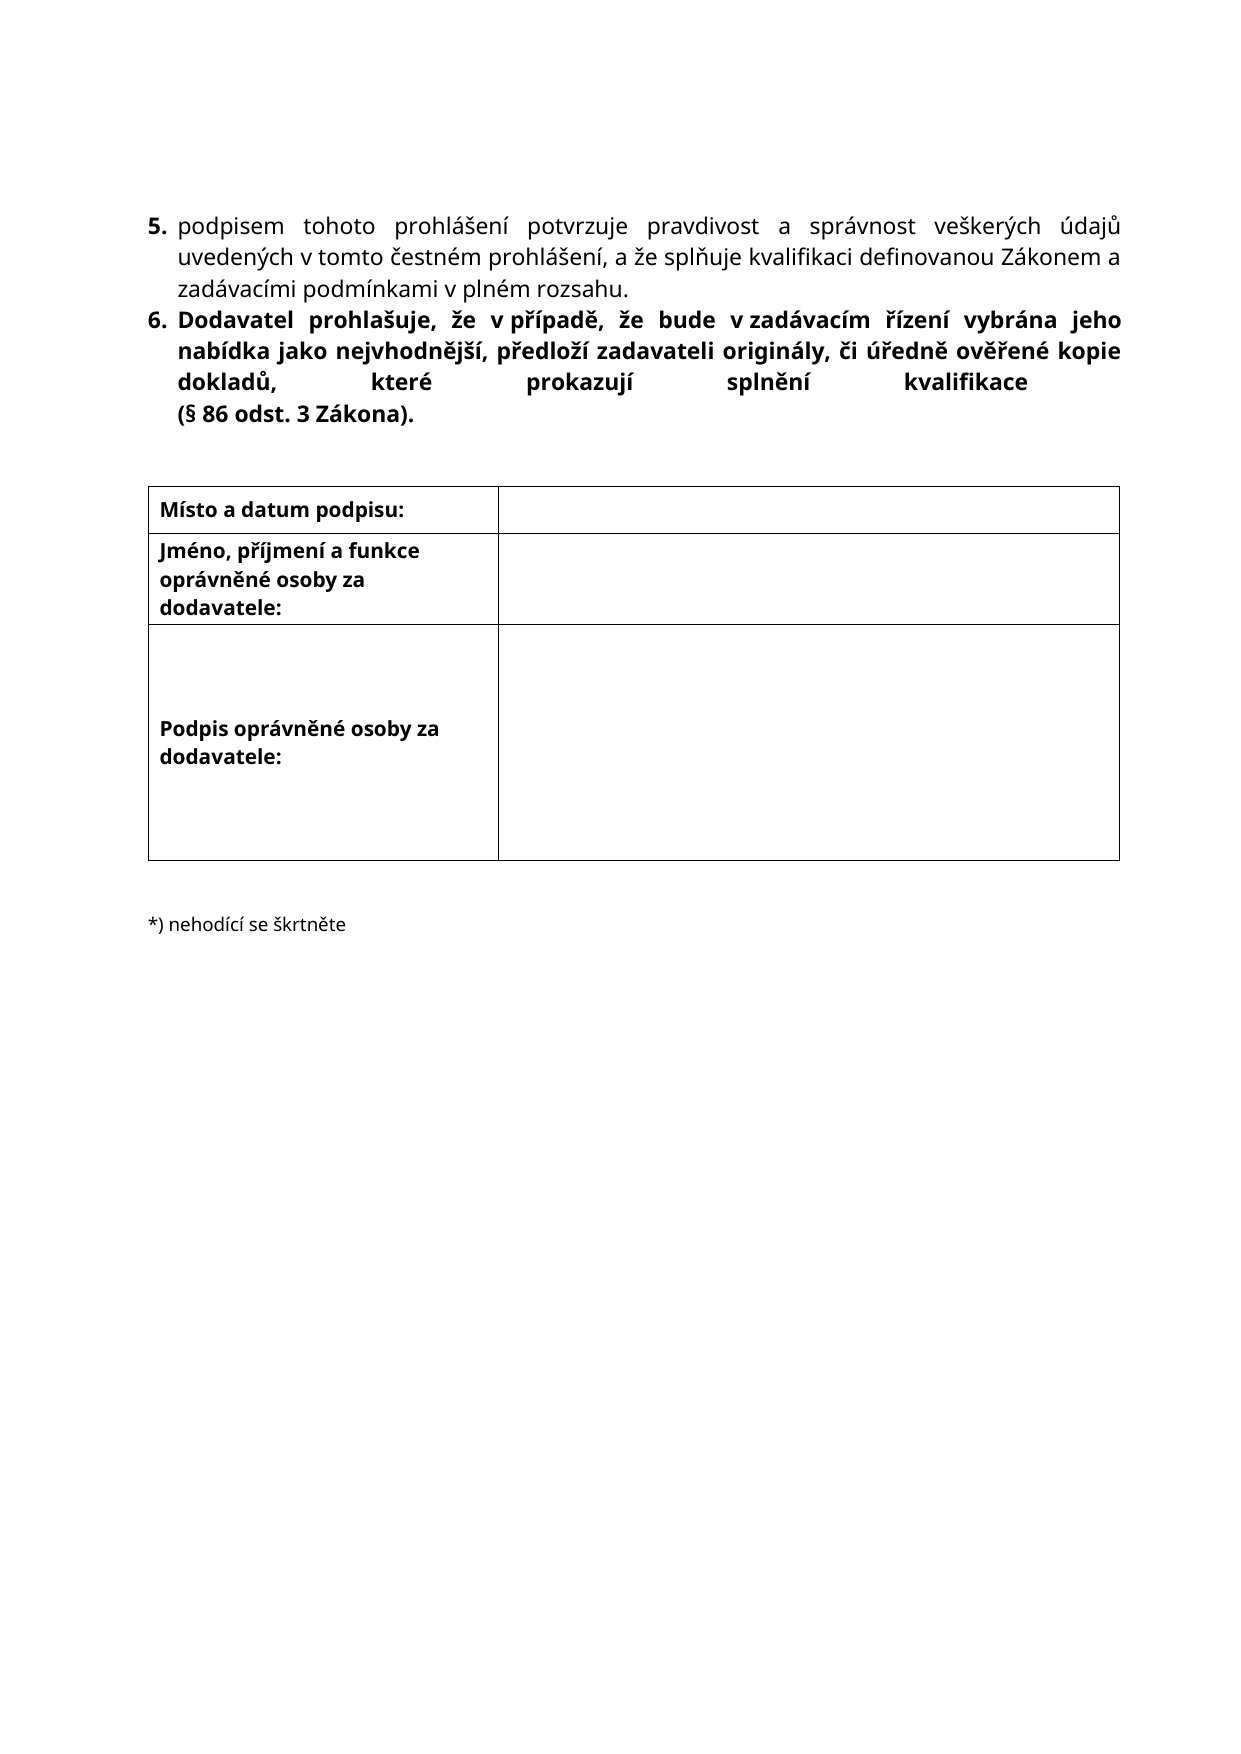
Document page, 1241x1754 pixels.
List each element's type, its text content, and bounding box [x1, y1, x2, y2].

list Dodavatel prohlašuje, že v případě, že bude v zadávacím řízení vybrána jeho nabídka jako nejvhodnější, předloží zadavateli originály, či úředně ověřené kopie dokladů, které prokazují splnění kvalifikace (§ 86 odst. 3 Zákona). [148, 304, 1122, 429]
table_cell Jméno, příjmení a funkce oprávněné osoby za dodavatele: [149, 534, 498, 624]
table_cell [499, 625, 1119, 860]
table_cell Podpis oprávněné osoby za dodavatele: [149, 625, 498, 860]
table_header Místo a datum podpisu: [149, 487, 498, 533]
text *) nehodící se škrtněte [148, 911, 1122, 936]
table_cell [499, 534, 1119, 624]
table_header [499, 487, 1119, 533]
list podpisem tohoto prohlášení potvrzuje pravdivost a správnost veškerých údajů uvedených v tomto čestném prohlášení, a že splňuje kvalifikaci definovanou Zákonem a zadávacími podmínkami v plném rozsahu. [148, 210, 1122, 304]
